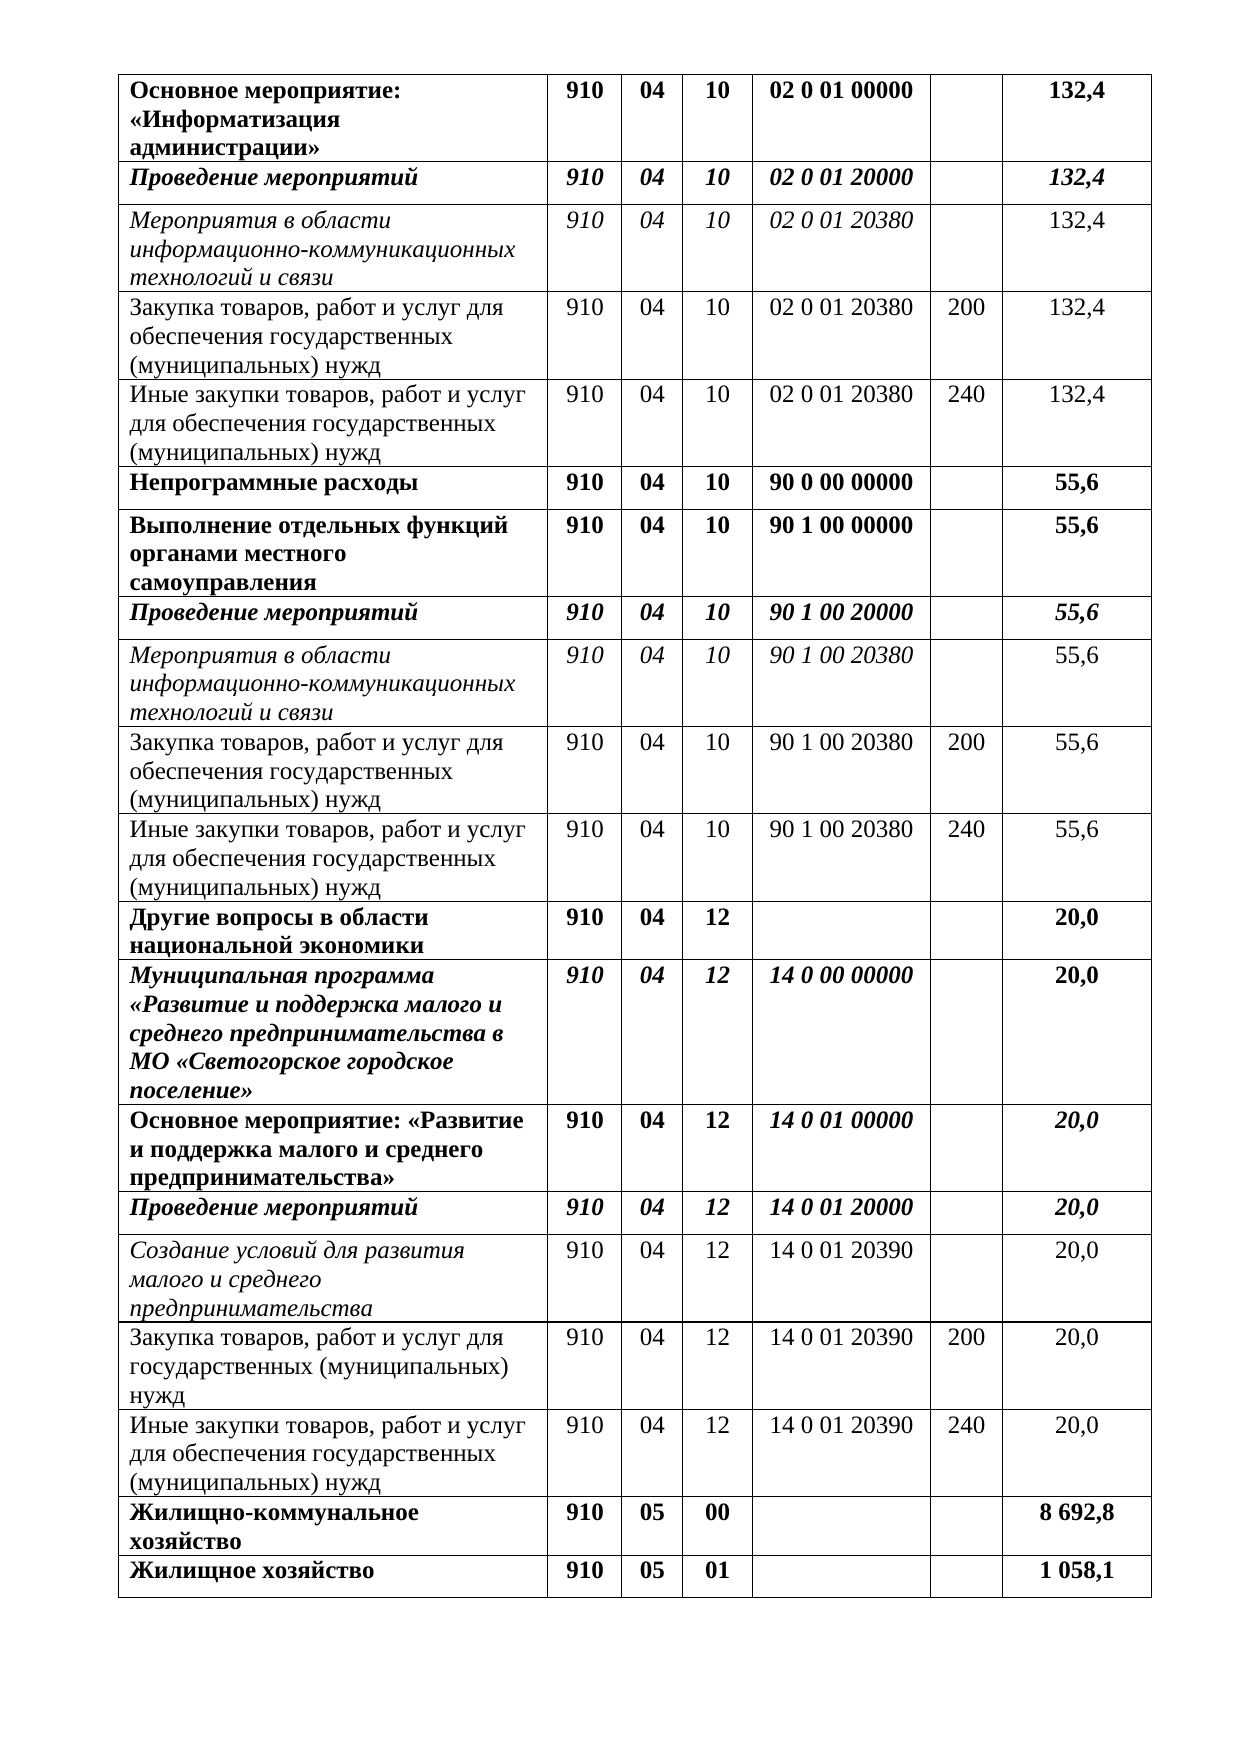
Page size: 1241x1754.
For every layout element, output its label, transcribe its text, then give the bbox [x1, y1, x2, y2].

table_cell 04 [622, 902, 682, 959]
table_cell Проведение мероприятий [119, 1192, 547, 1234]
table_cell 00 [683, 1497, 752, 1554]
table_cell 04 [622, 510, 682, 596]
table_cell 10 [683, 467, 752, 509]
table_cell 910 [548, 1105, 621, 1191]
table_cell 04 [622, 1323, 682, 1409]
table_cell [931, 467, 1002, 509]
table_cell 910 [548, 597, 621, 639]
table_cell 240 [931, 380, 1002, 466]
table_cell 02 0 01 20380 [753, 292, 930, 378]
table_cell 04 [622, 380, 682, 466]
table_cell Мероприятия в области информационно-коммуникационных технологий и связи [119, 640, 547, 726]
table_cell 1 058,1 [1003, 1556, 1151, 1597]
table_cell 12 [683, 1410, 752, 1496]
table_cell 910 [548, 467, 621, 509]
table_cell [931, 1235, 1002, 1321]
table_cell Иные закупки товаров, работ и услуг для обеспечения государственных (муниципальных) нужд [119, 1410, 547, 1496]
table_cell 12 [683, 902, 752, 959]
table_cell 04 [622, 292, 682, 378]
table_cell Мероприятия в области информационно-коммуникационных технологий и связи [119, 205, 547, 291]
table_cell 132,4 [1003, 292, 1151, 378]
table_cell 240 [931, 814, 1002, 901]
table_cell 200 [931, 1323, 1002, 1409]
table_cell 200 [931, 292, 1002, 378]
table_cell 20,0 [1003, 1192, 1151, 1234]
table_cell 10 [683, 162, 752, 204]
table_cell 10 [683, 640, 752, 726]
table_cell [931, 1556, 1002, 1597]
table_cell Основное мероприятие: «Информатизация администрации» [119, 75, 547, 161]
table_cell 04 [622, 597, 682, 639]
table_cell 55,6 [1003, 467, 1151, 509]
table_cell 02 0 01 20380 [753, 205, 930, 291]
table_cell 910 [548, 727, 621, 813]
table_cell 14 0 01 20390 [753, 1235, 930, 1321]
table_cell [931, 75, 1002, 161]
table_cell 04 [622, 1410, 682, 1496]
table_cell Закупка товаров, работ и услуг для обеспечения государственных (муниципальных) нужд [119, 292, 547, 378]
table_cell [931, 510, 1002, 596]
table_cell 10 [683, 814, 752, 901]
table_cell Основное мероприятие: «Развитие и поддержка малого и среднего предпринимательства» [119, 1105, 547, 1191]
table_cell Жилищное хозяйство [119, 1556, 547, 1597]
table_cell 132,4 [1003, 205, 1151, 291]
table_cell 910 [548, 162, 621, 204]
table_cell 132,4 [1003, 75, 1151, 161]
table_cell [931, 902, 1002, 959]
table_cell 04 [622, 1192, 682, 1234]
table_cell 132,4 [1003, 380, 1151, 466]
table_cell 55,6 [1003, 597, 1151, 639]
table_cell 04 [622, 727, 682, 813]
table_cell Проведение мероприятий [119, 162, 547, 204]
table_cell 910 [548, 1410, 621, 1496]
table_cell 910 [548, 380, 621, 466]
table_cell 12 [683, 1235, 752, 1321]
table_cell Закупка товаров, работ и услуг для обеспечения государственных (муниципальных) нужд [119, 727, 547, 813]
table_cell Непрограммные расходы [119, 467, 547, 509]
table_cell Создание условий для развития малого и среднего предпринимательства [119, 1235, 547, 1321]
table_cell 910 [548, 292, 621, 378]
table_cell [931, 1497, 1002, 1554]
table_cell [931, 960, 1002, 1104]
table_cell 20,0 [1003, 1235, 1151, 1321]
table_cell 90 1 00 20380 [753, 640, 930, 726]
table_cell 12 [683, 1105, 752, 1191]
table_cell [753, 902, 930, 959]
table_cell [753, 1556, 930, 1597]
table_cell 14 0 01 00000 [753, 1105, 930, 1191]
table_cell 04 [622, 960, 682, 1104]
table_cell 14 0 01 20390 [753, 1410, 930, 1496]
table_cell [931, 597, 1002, 639]
table_cell 04 [622, 75, 682, 161]
table_cell 910 [548, 640, 621, 726]
table_cell 02 0 01 20380 [753, 380, 930, 466]
table_cell 10 [683, 75, 752, 161]
table_cell 90 1 00 20380 [753, 814, 930, 901]
table_cell 12 [683, 1323, 752, 1409]
table_cell 04 [622, 1105, 682, 1191]
table_cell 05 [622, 1556, 682, 1597]
table_cell Выполнение отдельных функций органами местного самоуправления [119, 510, 547, 596]
table_cell 05 [622, 1497, 682, 1554]
table_cell Иные закупки товаров, работ и услуг для обеспечения государственных (муниципальных) нужд [119, 380, 547, 466]
table_cell 20,0 [1003, 960, 1151, 1104]
table_cell 910 [548, 1323, 621, 1409]
table_cell 90 1 00 20380 [753, 727, 930, 813]
table_cell 04 [622, 205, 682, 291]
table_cell Закупка товаров, работ и услуг для государственных (муниципальных) нужд [119, 1323, 547, 1409]
table_cell 10 [683, 380, 752, 466]
table_cell 910 [548, 902, 621, 959]
table_cell 12 [683, 1192, 752, 1234]
table_cell 10 [683, 727, 752, 813]
table_cell 55,6 [1003, 640, 1151, 726]
table_cell [931, 640, 1002, 726]
table_cell 14 0 00 00000 [753, 960, 930, 1104]
table_cell 04 [622, 640, 682, 726]
table_cell 200 [931, 727, 1002, 813]
table_cell [753, 1497, 930, 1554]
table_cell 55,6 [1003, 727, 1151, 813]
table_cell 8 692,8 [1003, 1497, 1151, 1554]
table_cell Муниципальная программа «Развитие и поддержка малого и среднего предпринимательства в МО «Светогорское городское поселение» [119, 960, 547, 1104]
table_cell 20,0 [1003, 1323, 1151, 1409]
table_cell 04 [622, 814, 682, 901]
table_cell 55,6 [1003, 510, 1151, 596]
table_cell 02 0 01 20000 [753, 162, 930, 204]
table_cell 04 [622, 162, 682, 204]
table_cell 910 [548, 1497, 621, 1554]
table_cell 04 [622, 1235, 682, 1321]
table_cell 12 [683, 960, 752, 1104]
table_cell 10 [683, 510, 752, 596]
table_cell Проведение мероприятий [119, 597, 547, 639]
table_cell 132,4 [1003, 162, 1151, 204]
table_cell 04 [622, 467, 682, 509]
table_cell 910 [548, 75, 621, 161]
table_cell Иные закупки товаров, работ и услуг для обеспечения государственных (муниципальных) нужд [119, 814, 547, 901]
table_cell 910 [548, 1556, 621, 1597]
table_cell 14 0 01 20390 [753, 1323, 930, 1409]
table_cell [931, 1192, 1002, 1234]
table_cell [931, 162, 1002, 204]
table_cell 910 [548, 205, 621, 291]
table_cell 910 [548, 510, 621, 596]
table_cell 910 [548, 1192, 621, 1234]
table_cell 10 [683, 205, 752, 291]
table_cell 10 [683, 597, 752, 639]
table_cell 240 [931, 1410, 1002, 1496]
table_cell Другие вопросы в области национальной экономики [119, 902, 547, 959]
table_cell 55,6 [1003, 814, 1151, 901]
table_cell 01 [683, 1556, 752, 1597]
table_cell 910 [548, 1235, 621, 1321]
table_cell 20,0 [1003, 1410, 1151, 1496]
table_cell 90 1 00 20000 [753, 597, 930, 639]
table_cell 90 0 00 00000 [753, 467, 930, 509]
table_cell 910 [548, 814, 621, 901]
table_cell [931, 205, 1002, 291]
table_cell 14 0 01 20000 [753, 1192, 930, 1234]
table_cell 02 0 01 00000 [753, 75, 930, 161]
table_cell [931, 1105, 1002, 1191]
table_cell 10 [683, 292, 752, 378]
table_cell 20,0 [1003, 1105, 1151, 1191]
table_cell 90 1 00 00000 [753, 510, 930, 596]
table_cell 910 [548, 960, 621, 1104]
table_cell 20,0 [1003, 902, 1151, 959]
table_cell Жилищно-коммунальное хозяйство [119, 1497, 547, 1554]
